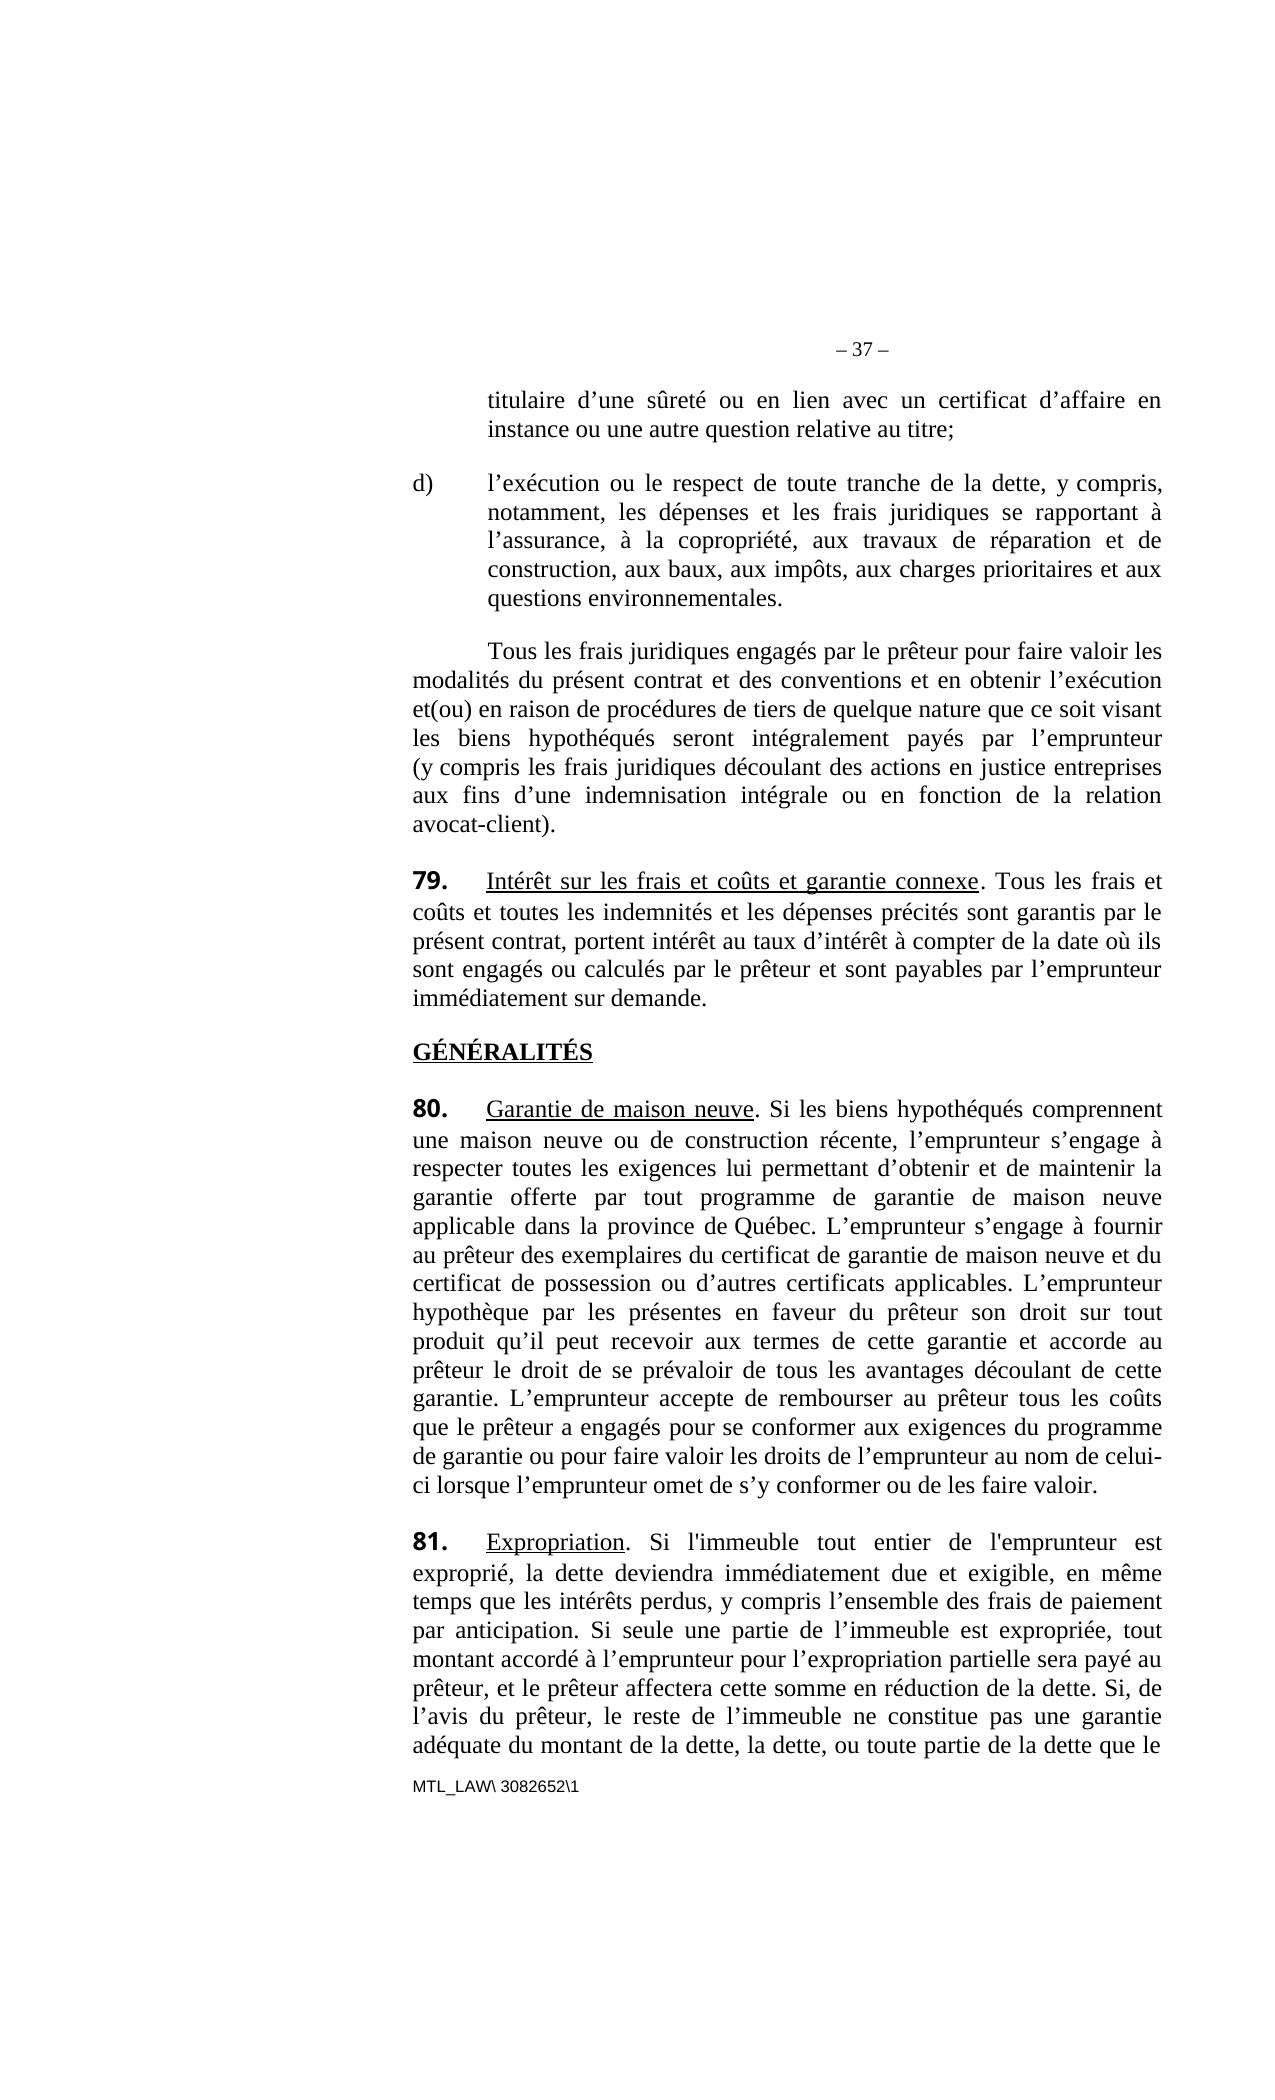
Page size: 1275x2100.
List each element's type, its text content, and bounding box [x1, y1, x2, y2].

subtitle Garantie de maison neuve. Si les biens hypothéqués comprennent une maison neuve ou de construction récente, l’emprunteur s’engage à respecter toutes les exigences lui permettant d’obtenir et de maintenir la garantie offerte par tout programme de garantie de maison neuve applicable dans la province de Québec. L’emprunteur s’engage à fournir au prêteur des exemplaires du certificat de garantie de maison neuve et du certificat de possession ou d’autres certificats applicables. L’emprunteur hypothèque par les présentes en faveur du prêteur son droit sur tout produit qu’il peut recevoir aux termes de cette garantie et accorde au prêteur le droit de se prévaloir de tous les avantages découlant de cette garantie. L’emprunteur accepte de rembourser au prêteur tous les coûts que le prêteur a engagés pour se conformer aux exigences du programme de garantie ou pour faire valoir les droits de l’emprunteur au nom de celui-ci lorsque l’emprunteur omet de s’y conformer ou de les faire valoir. [412, 1091, 1163, 1498]
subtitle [412, 385, 1163, 443]
text Tous les frais juridiques engagés par le prêteur pour faire valoir les modalités du présent contrat et des conventions et en obtenir l’exécution et(ou) en raison de procédures de tiers de quelque nature que ce soit visant les biens hypothéqués seront intégralement payés par l’emprunteur (y compris les frais juridiques découlant des actions en justice entreprises aux fins d’une indemnisation intégrale ou en fonction de la relation avocat-client). [412, 637, 1163, 838]
title GÉNÉRALITÉS [412, 1037, 1163, 1066]
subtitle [412, 1523, 1163, 1759]
subtitle Intérêt sur les frais et coûts et garantie connexe. Tous les frais et coûts et toutes les indemnités et les dépenses précités sont garantis par le présent contrat, portent intérêt au taux d’intérêt à compter de la date où ils sont engagés ou calculés par le prêteur et sont payables par l’emprunteur immédiatement sur demande. [412, 863, 1163, 1012]
subtitle l’exécution ou le respect de toute tranche de la dette, y compris, notamment, les dépenses et les frais juridiques se rapportant à l’assurance, à la copropriété, aux travaux de réparation et de construction, aux baux, aux impôts, aux charges prioritaires et aux questions environnementales. [412, 468, 1163, 612]
